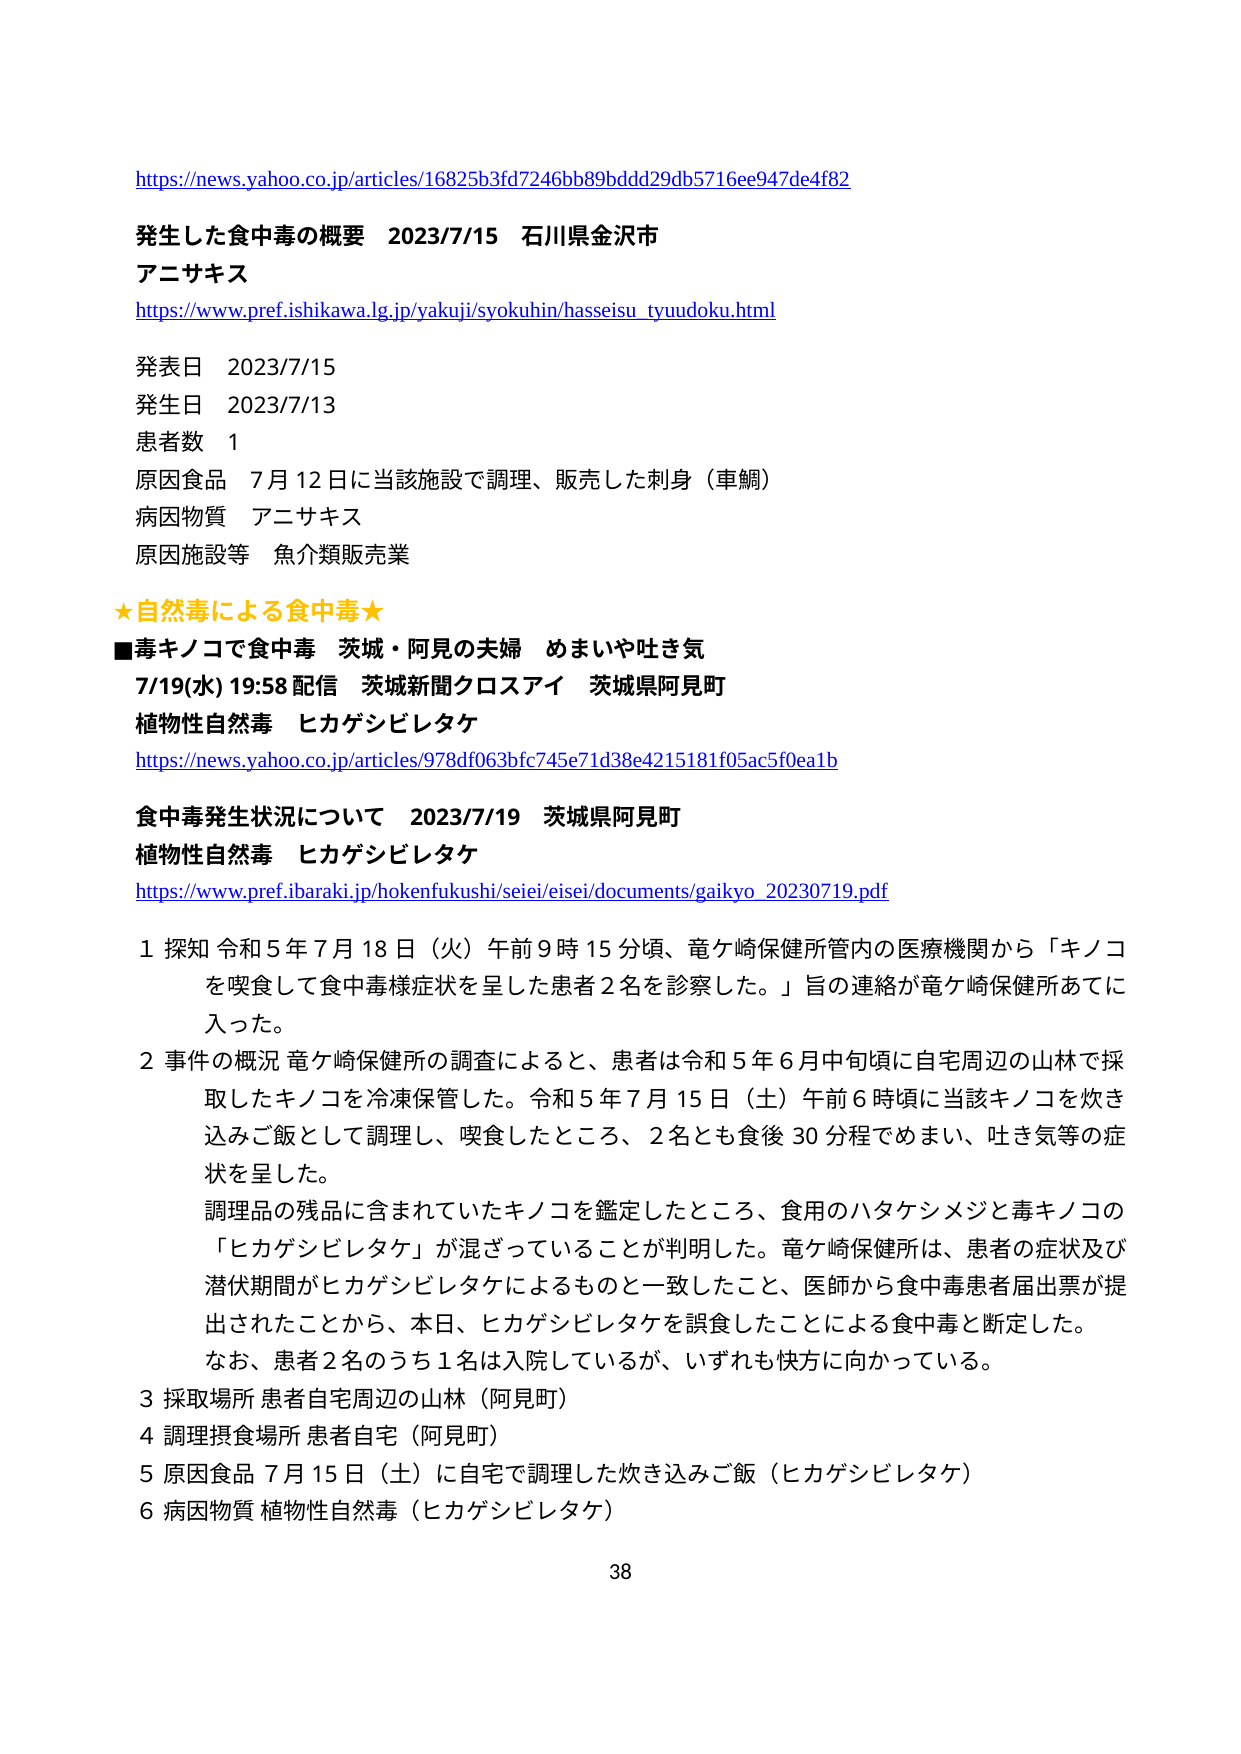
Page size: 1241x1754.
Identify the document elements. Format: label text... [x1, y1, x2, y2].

text 7/19(水) 19:58配信 茨城新聞クロスアイ 茨城県阿見町 [135, 666, 1128, 703]
text 発表日 2023/7/15 [135, 347, 1128, 385]
text 発生日 2023/7/13 [135, 385, 1128, 422]
text アニサキス [112, 253, 1128, 291]
text 食中毒発生状況について 2023/7/19 茨城県阿見町 [135, 797, 1128, 835]
text ４ 調理摂食場所 患者自宅（阿見町） [135, 1416, 1128, 1453]
text https://news.yahoo.co.jp/articles/16825b3fd7246bb89bddd29db5716ee947de4f82 [112, 160, 1128, 197]
text １ 探知 令和５年７月 18 日（火）午前９時 15 分頃、竜ケ崎保健所管内の医療機関から「キノコを喫食して食中毒様症状を呈した患者２名を診察した。」旨の連絡が竜ケ崎保健所あてに入った。 [135, 928, 1128, 1041]
text 病因物質 アニサキス [135, 497, 1128, 535]
text 調理品の残品に含まれていたキノコを鑑定したところ、食用のハタケシメジと毒キノコの「ヒカゲシビレタケ」が混ざっていることが判明した。竜ケ崎保健所は、患者の症状及び潜伏期間がヒカゲシビレタケによるものと一致したこと、医師から食中毒患者届出票が提出されたことから、本日、ヒカゲシビレタケを誤食したことによる食中毒と断定した。 [204, 1191, 1128, 1341]
text 植物性自然毒 ヒカゲシビレタケ [135, 703, 1128, 741]
text ６ 病因物質 植物性自然毒（ヒカゲシビレタケ） [135, 1491, 1128, 1528]
text https://news.yahoo.co.jp/articles/978df063bfc745e71d38e4215181f05ac5f0ea1b [135, 741, 1128, 778]
text https://www.pref.ibaraki.jp/hokenfukushi/seiei/eisei/documents/gaikyo_20230719.pdf [135, 872, 1128, 910]
text ３ 採取場所 患者自宅周辺の山林（阿見町） [135, 1378, 1128, 1416]
text ★自然毒による食中毒★ [112, 591, 1128, 628]
text 原因食品 7月12日に当該施設で調理、販売した刺身（車鯛） [135, 460, 1128, 497]
text https://www.pref.ishikawa.lg.jp/yakuji/syokuhin/hasseisu_tyuudoku.html [135, 291, 1128, 328]
text 植物性自然毒 ヒカゲシビレタケ [135, 835, 1128, 872]
text なお、患者２名のうち１名は入院しているが、いずれも快方に向かっている。 [135, 1341, 1128, 1378]
text ■毒キノコで食中毒 茨城・阿見の夫婦 めまいや吐き気 [112, 628, 1128, 666]
text ２ 事件の概況 竜ケ崎保健所の調査によると、患者は令和５年６月中旬頃に自宅周辺の山林で採取したキノコを冷凍保管した。令和５年７月 15 日（土）午前６時頃に当該キノコを炊き込みご飯として調理し、喫食したところ、２名とも食後 30 分程でめまい、吐き気等の症状を呈した。 [135, 1041, 1128, 1191]
text ５ 原因食品 ７月 15 日（土）に自宅で調理した炊き込みご飯（ヒカゲシビレタケ） [135, 1453, 1128, 1491]
text 原因施設等 魚介類販売業 [135, 535, 1128, 572]
text 発生した食中毒の概要 2023/7/15 石川県金沢市 [112, 216, 1128, 253]
text 患者数 1 [135, 422, 1128, 460]
